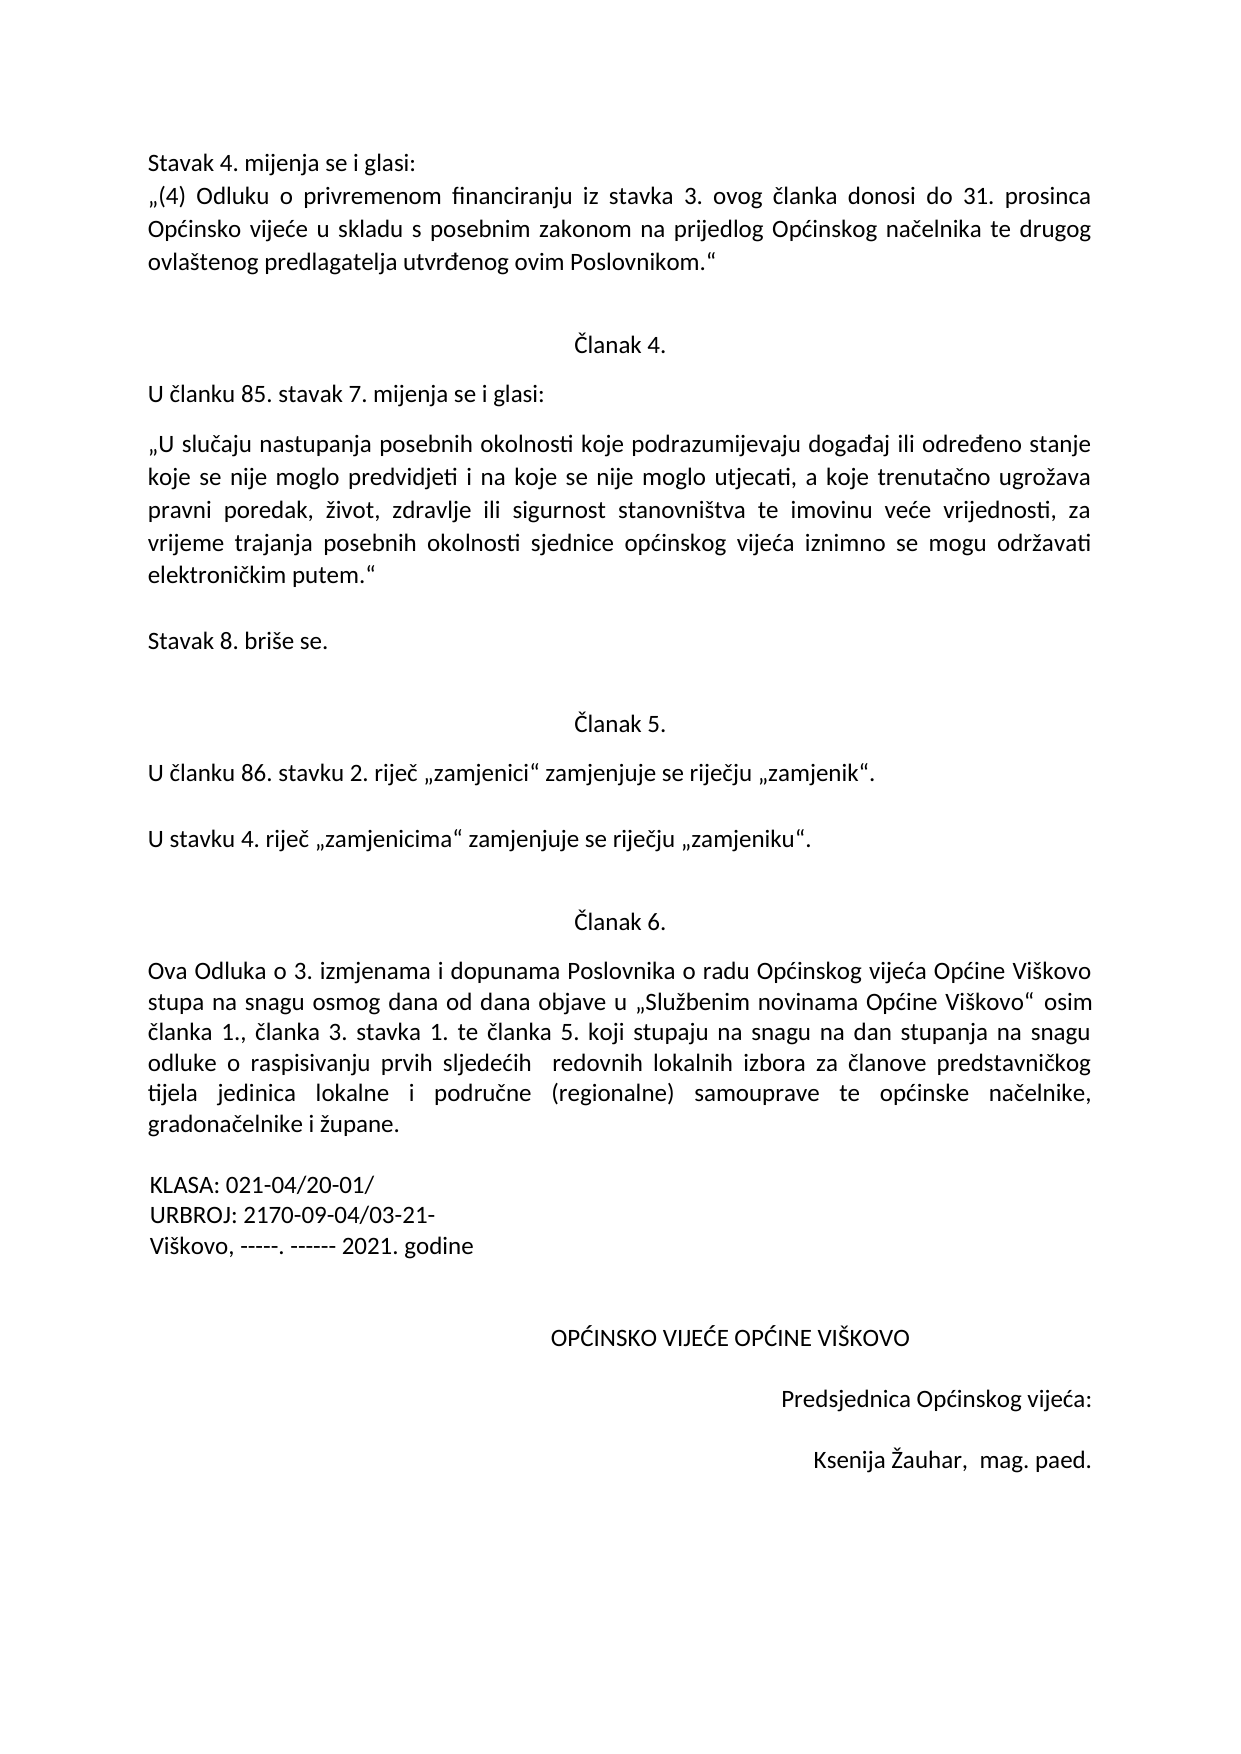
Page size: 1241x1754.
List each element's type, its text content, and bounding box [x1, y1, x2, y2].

text Članak 6. [148, 906, 1093, 936]
text Stavak 4. mijenja se i glasi: [148, 148, 1093, 178]
text Ksenija Žauhar, mag. paed. [148, 1444, 1093, 1474]
text Članak 5. [148, 708, 1093, 738]
text U stavku 4. riječ „zamjenicima“ zamjenjuje se riječju „zamjeniku“. [148, 823, 1093, 854]
text U članku 85. stavak 7. mijenja se i glasi: [148, 378, 1093, 409]
text „U slučaju nastupanja posebnih okolnosti koje podrazumijevaju događaj ili određeno stanje koje se nije moglo predvidjeti i na koje se nije moglo utjecati, a koje trenutačno ugrožava pravni poredak, život, zdravlje ili sigurnost stanovništva te imovinu veće vrijednosti, za vrijeme trajanja posebnih okolnosti sjednice općinskog vijeća iznimno se mogu održavati elektroničkim putem.“ [148, 428, 1093, 590]
text OPĆINSKO VIJEĆE OPĆINE VIŠKOVO [148, 1322, 1093, 1352]
text „(4) Odluku o privremenom financiranju iz stavka 3. ovog članka donosi do 31. prosinca Općinsko vijeće u skladu s posebnim zakonom na prijedlog Općinskog načelnika te drugog ovlaštenog predlagatelja utvrđenog ovim Poslovnikom.“ [148, 181, 1093, 277]
text Ova Odluka o 3. izmjenama i dopunama Poslovnika o radu Općinskog vijeća Općine Viškovo stupa na snagu osmog dana od dana objave u „Službenim novinama Općine Viškovo“ osim članka 1., članka 3. stavka 1. te članka 5. koji stupaju na snagu na dan stupanja na snagu odluke o raspisivanju prvih sljedećih redovnih lokalnih izbora za članove predstavničkog tijela jedinica lokalne i područne (regionalne) samouprave te općinske načelnike, gradonačelnike i župane. [148, 956, 1093, 1139]
text Stavak 8. briše se. [148, 626, 1093, 656]
table_header KLASA: 021-04/20-01/ URBROJ: 2170-09-04/03-21- Viškovo, -----. ------ 2021. godine [138, 1169, 591, 1261]
text Članak 4. [148, 329, 1093, 359]
text Predsjednica Općinskog vijeća: [148, 1383, 1093, 1413]
text U članku 86. stavku 2. riječ „zamjenici“ zamjenjuje se riječju „zamjenik“. [148, 758, 1093, 788]
